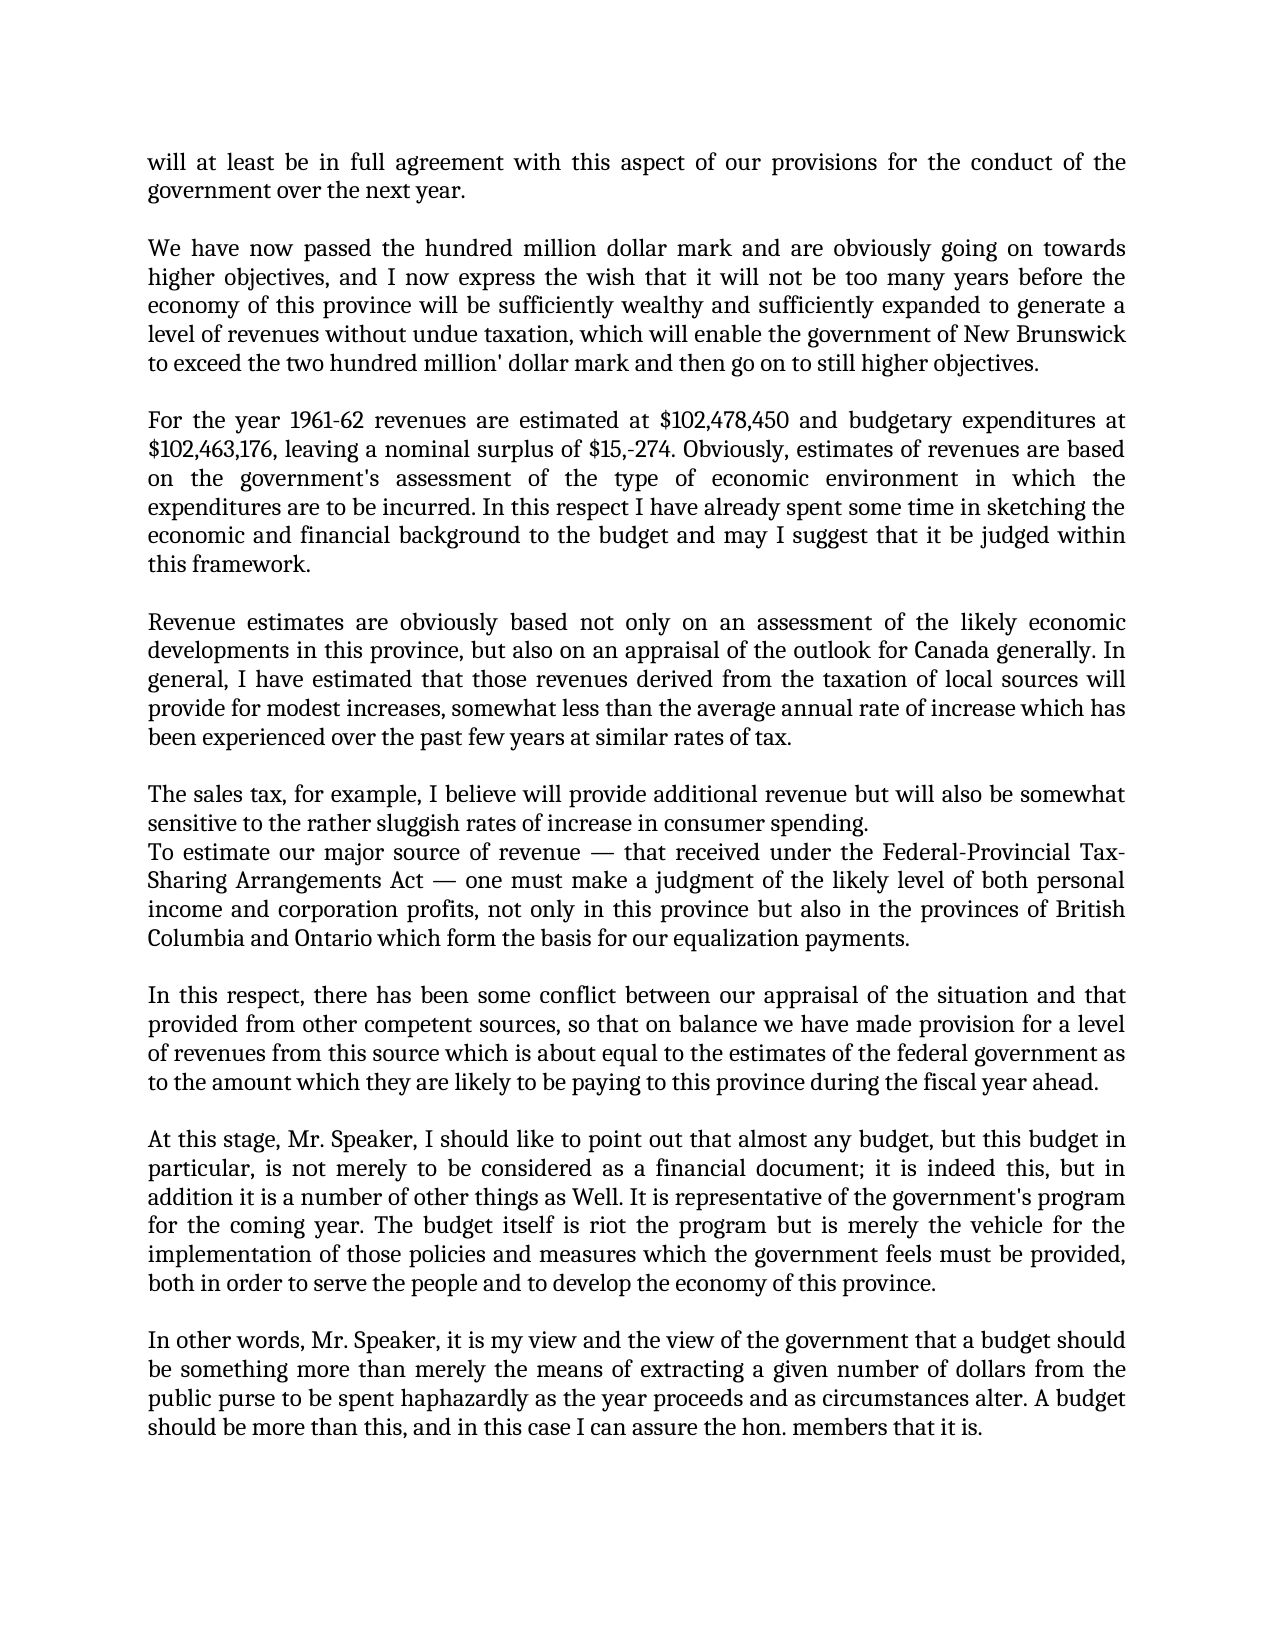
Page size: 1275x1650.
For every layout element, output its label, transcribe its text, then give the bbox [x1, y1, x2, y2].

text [148, 148, 1127, 205]
text For the year 1961-62 revenues are estimated at $102,478,450 and budgetary expenditures at $102,463,176, leaving a nominal surplus of $15,-274. Obviously, estimates of revenues are based on the government's assessment of the type of economic environment in which the expenditures are to be incurred. In this respect I have already spent some time in sketching the economic and financial background to the budget and may I suggest that it be judged within this framework. [148, 406, 1127, 579]
text In this respect, there has been some conflict between our appraisal of the situation and that provided from other competent sources, so that on balance we have made provision for a level of revenues from this source which is about equal to the estimates of the federal government as to the amount which they are likely to be paying to this province during the fiscal year ahead. [148, 981, 1127, 1096]
text At this stage, Mr. Speaker, I should like to point out that almost any budget, but this budget in particular, is not merely to be considered as a financial document; it is indeed this, but in addition it is a number of other things as Well. It is representative of the government's program for the coming year. The budget itself is riot the program but is merely the vehicle for the implementation of those policies and measures which the government feels must be provided, both in order to serve the people and to develop the economy of this province. [148, 1125, 1127, 1298]
text To estimate our major source of revenue — that received under the Federal-Provincial Tax-Sharing Arrangements Act — one must make a judgment of the likely level of both personal income and corporation profits, not only in this province but also in the provinces of British Columbia and Ontario which form the basis for our equalization payments. [148, 838, 1127, 953]
text In other words, Mr. Speaker, it is my view and the view of the government that a budget should be something more than merely the means of extracting a given number of dollars from the public purse to be spent haphazardly as the year proceeds and as circumstances alter. A budget should be more than this, and in this case I can assure the hon. members that it is. [148, 1326, 1127, 1441]
text We have now passed the hundred million dollar mark and are obviously going on towards higher objectives, and I now express the wish that it will not be too many years before the economy of this province will be sufficiently wealthy and sufficiently expanded to generate a level of revenues without undue taxation, which will enable the government of New Brunswick to exceed the two hundred million' dollar mark and then go on to still higher objectives. [148, 234, 1127, 378]
text The sales tax, for example, I believe will provide additional revenue but will also be somewhat sensitive to the rather sluggish rates of increase in consumer spending. [148, 780, 1127, 838]
text Revenue estimates are obviously based not only on an assessment of the likely economic developments in this province, but also on an appraisal of the outlook for Canada generally. In general, I have estimated that those revenues derived from the taxation of local sources will provide for modest increases, somewhat less than the average annual rate of increase which has been experienced over the past few years at similar rates of tax. [148, 608, 1127, 751]
